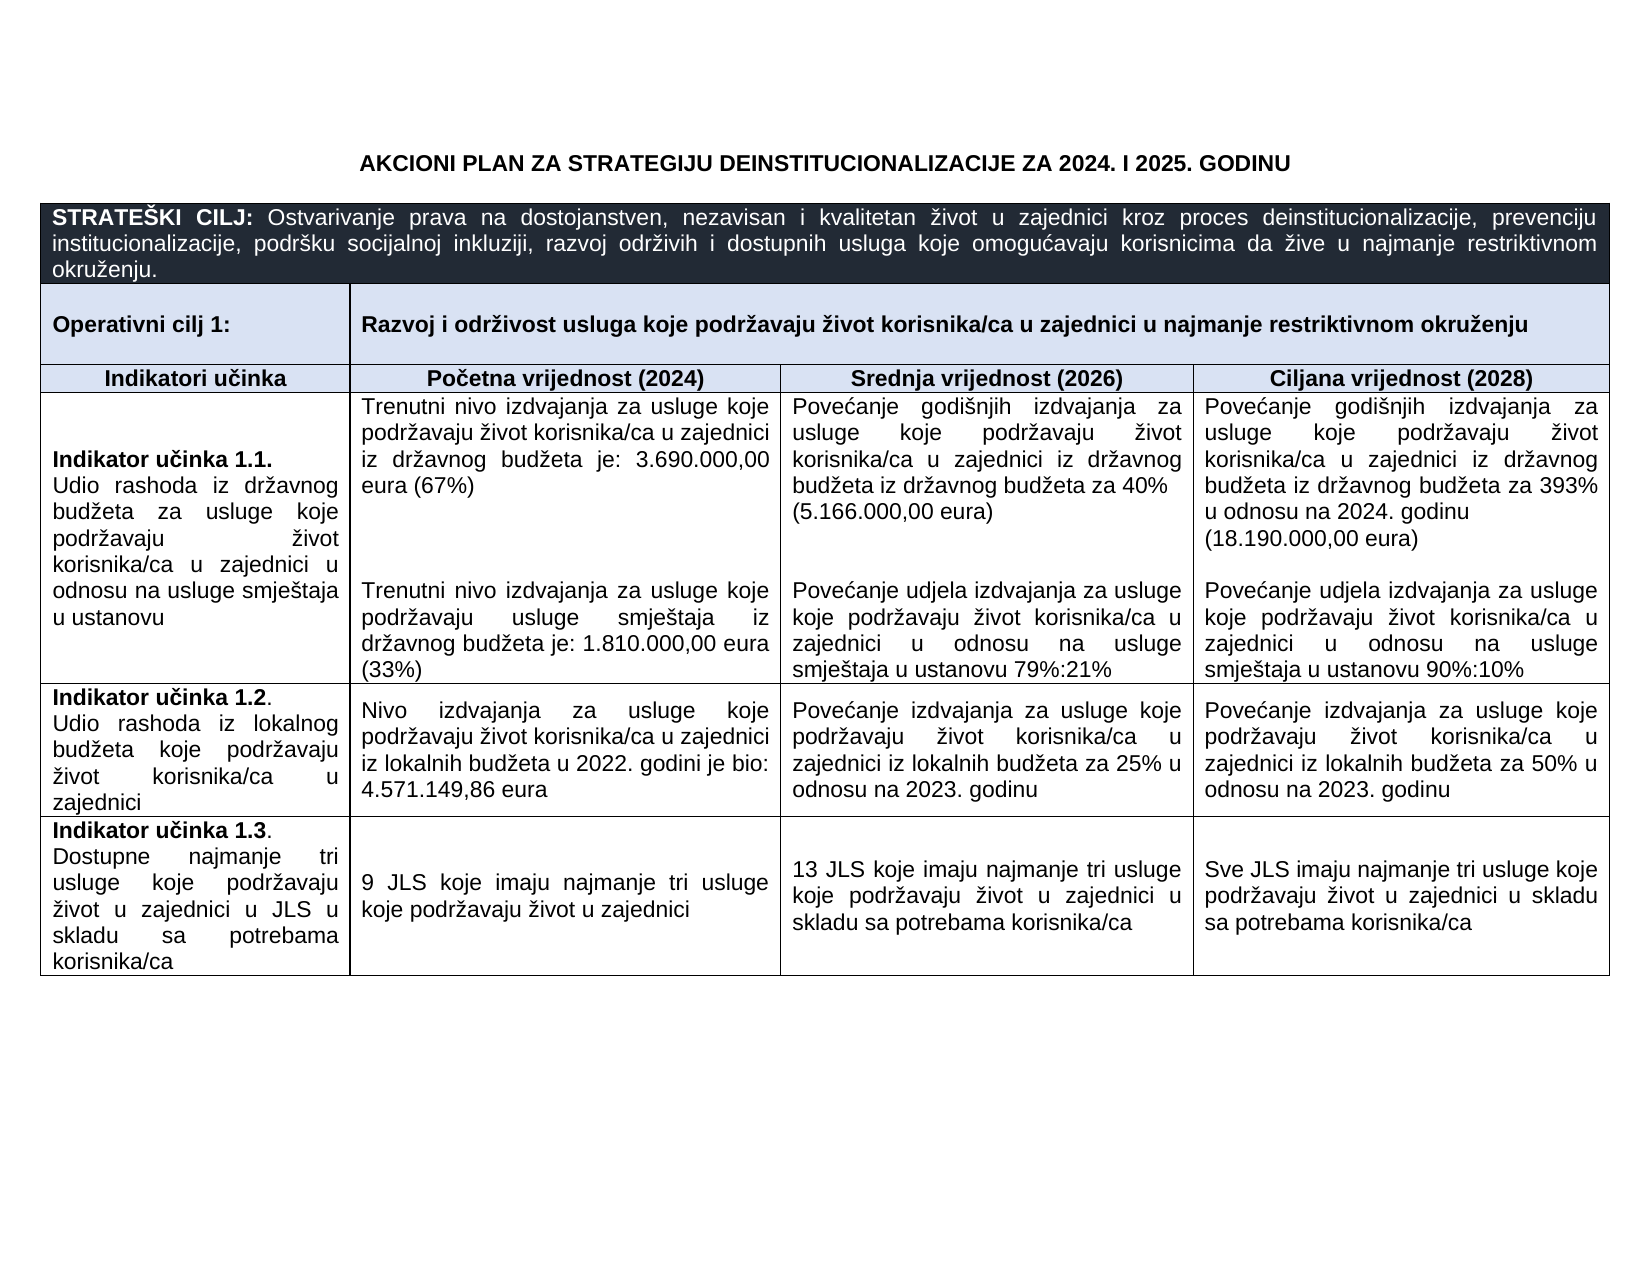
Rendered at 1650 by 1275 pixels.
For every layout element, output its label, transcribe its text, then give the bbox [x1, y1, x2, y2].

table_cell Indikator učinka 1.3. Dostupne najmanje tri usluge koje podržavaju život u zajednici u JLS u skladu sa potrebama korisnika/ca [41, 817, 349, 975]
table_cell Nivo izdvajanja za usluge koje podržavaju život korisnika/ca u zajednici iz lokalnih budžeta u 2022. godini je bio: 4.571.149,86 eura [351, 684, 780, 816]
table_cell Operativni cilj 1: [41, 284, 349, 364]
table_cell Trenutni nivo izdvajanja za usluge koje podržavaju život korisnika/ca u zajednici iz državnog budžeta je: 3.690.000,00 eura (67%) Trenutni nivo izdvajanja za usluge koje podržavaju usluge smještaja iz državnog budžeta je: 1.810.000,00 eura (33%) [351, 393, 780, 683]
text AKCIONI PLAN ZA STRATEGIJU DEINSTITUCIONALIZACIJE ZA 2024. I 2025. GODINU [150, 150, 1500, 176]
table_cell Povećanje izdvajanja za usluge koje podržavaju život korisnika/ca u zajednici iz lokalnih budžeta za 25% u odnosu na 2023. godinu [781, 684, 1193, 816]
table_cell Srednja vrijednost (2026) [781, 365, 1193, 392]
table_cell Povećanje godišnjih izdvajanja za usluge koje podržavaju život korisnika/ca u zajednici iz državnog budžeta iz državnog budžeta za 393% u odnosu na 2024. godinu (18.190.000,00 eura) Povećanje udjela izdvajanja za usluge koje podržavaju život korisnika/ca u zajednici u odnosu na usluge smještaja u ustanovu 90%:10% [1194, 393, 1609, 683]
table_cell Sve JLS imaju najmanje tri usluge koje podržavaju život u zajednici u skladu sa potrebama korisnika/ca [1194, 817, 1609, 975]
table_cell Ciljana vrijednost (2028) [1194, 365, 1609, 392]
table_cell Povećanje izdvajanja za usluge koje podržavaju život korisnika/ca u zajednici iz lokalnih budžeta za 50% u odnosu na 2023. godinu [1194, 684, 1609, 816]
table_cell 9 JLS koje imaju najmanje tri usluge koje podržavaju život u zajednici [351, 817, 780, 975]
table_cell Početna vrijednost (2024) [351, 365, 780, 392]
table_header STRATEŠKI CILJ: Ostvarivanje prava na dostojanstven, nezavisan i kvalitetan život u zajednici kroz proces deinstitucionalizacije, prevenciju institucionalizacije, podršku socijalnoj inkluziji, razvoj održivih i dostupnih usluga koje omogućavaju korisnicima da žive u najmanje restriktivnom okruženju. [41, 204, 1609, 283]
table_cell Indikator učinka 1.2. Udio rashoda iz lokalnog budžeta koje podržavaju život korisnika/ca u zajednici [41, 684, 349, 816]
table_cell Indikator učinka 1.1. Udio rashoda iz državnog budžeta za usluge koje podržavaju život korisnika/ca u zajednici u odnosu na usluge smještaja u ustanovu [41, 393, 349, 683]
table_cell Indikatori učinka [41, 365, 349, 392]
table_cell 13 JLS koje imaju najmanje tri usluge koje podržavaju život u zajednici u skladu sa potrebama korisnika/ca [781, 817, 1193, 975]
table_cell Razvoj i održivost usluga koje podržavaju život korisnika/ca u zajednici u najmanje restriktivnom okruženju [351, 284, 1609, 364]
table_cell Povećanje godišnjih izdvajanja za usluge koje podržavaju život korisnika/ca u zajednici iz državnog budžeta iz državnog budžeta za 40% (5.166.000,00 eura) Povećanje udjela izdvajanja za usluge koje podržavaju život korisnika/ca u zajednici u odnosu na usluge smještaja u ustanovu 79%:21% [781, 393, 1193, 683]
